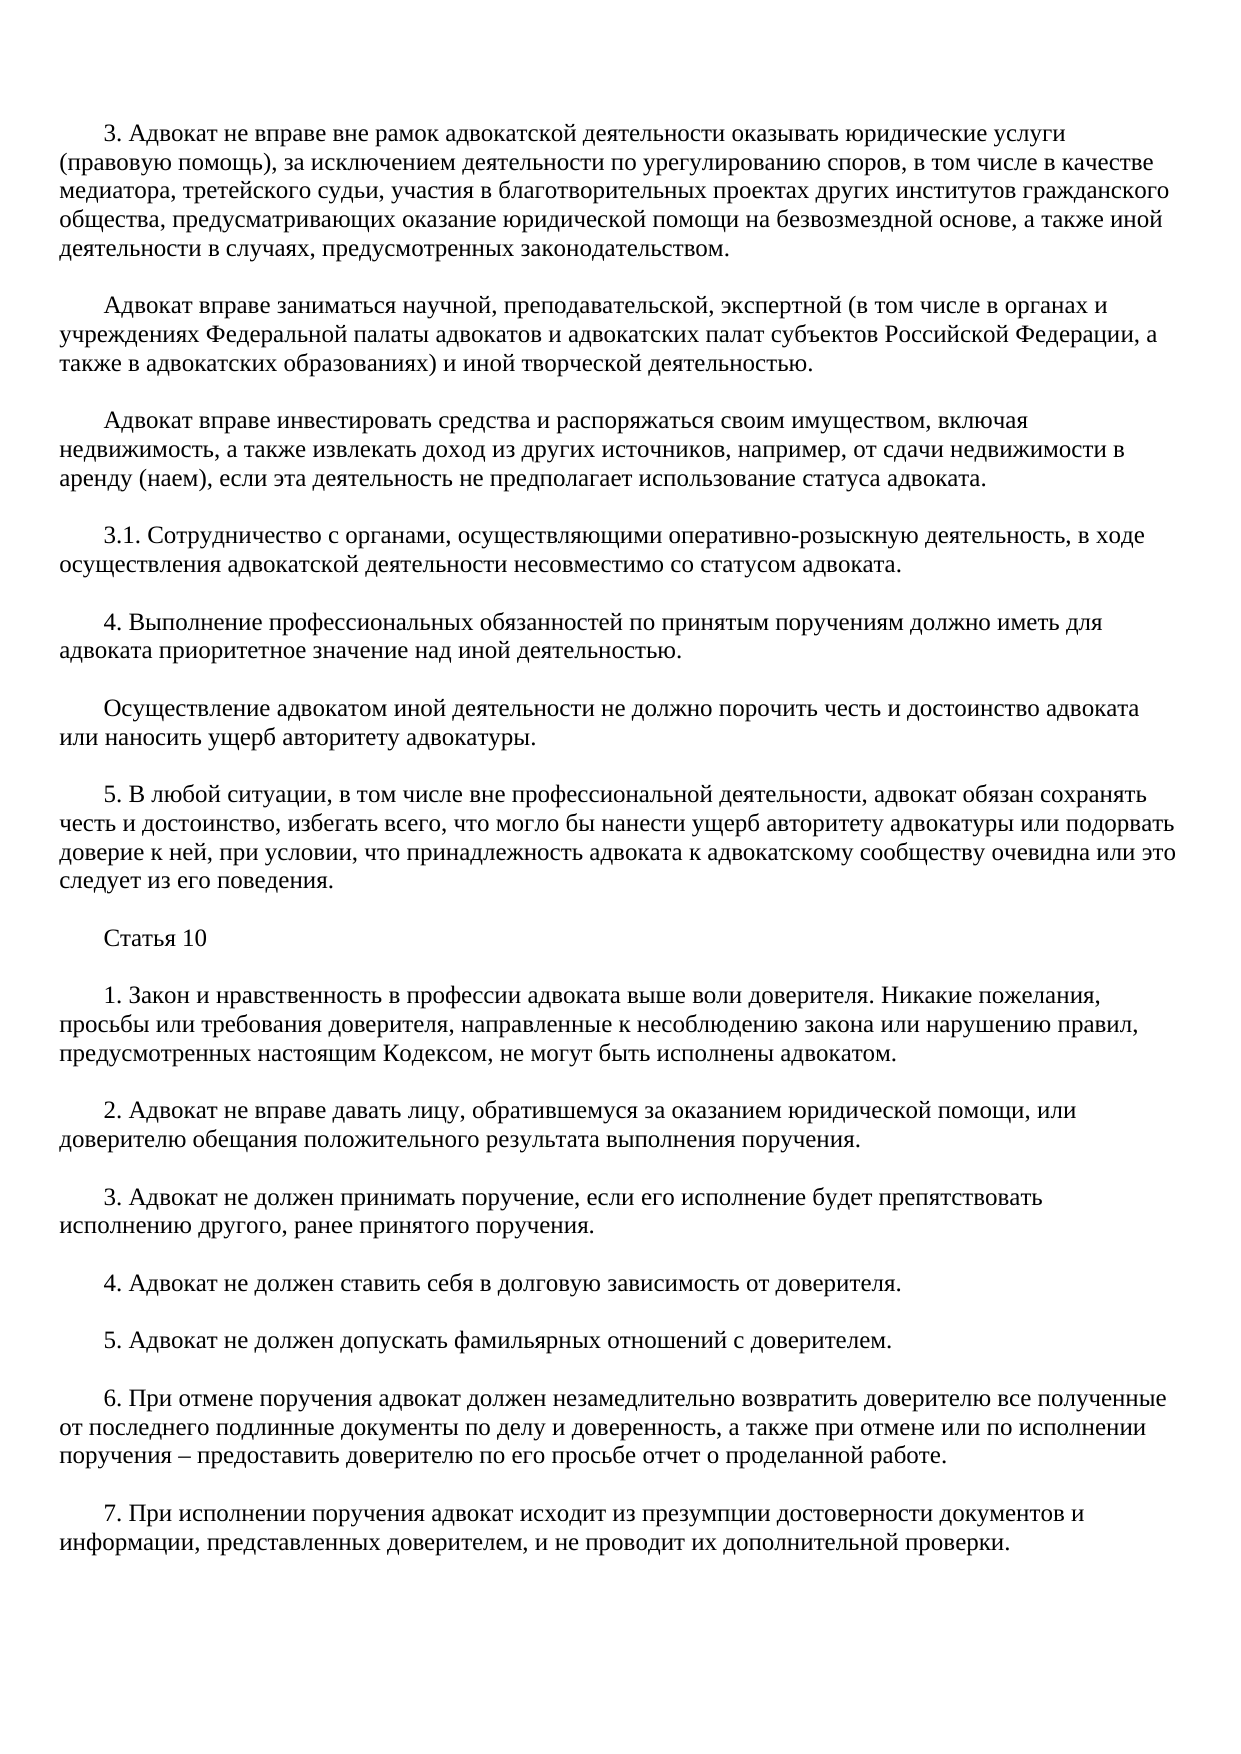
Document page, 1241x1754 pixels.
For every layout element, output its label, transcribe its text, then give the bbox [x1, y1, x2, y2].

text 3. Адвокат не вправе вне рамок адвокатской деятельности оказывать юридические услуги (правовую помощь), за исключением деятельности по урегулированию споров, в том числе в качестве медиатора, третейского судьи, участия в благотворительных проектах других институтов гражданского общества, предусматривающих оказание юридической помощи на безвозмездной основе, а также иной деятельности в случаях, предусмотренных законодательством. [59, 118, 1181, 262]
text 6. При отмене поручения адвокат должен незамедлительно возвратить доверителю все полученные от последнего подлинные документы по делу и доверенность, а также при отмене или по исполнении поручения – предоставить доверителю по его просьбе отчет о проделанной работе. [59, 1383, 1181, 1469]
text Осуществление адвокатом иной деятельности не должно порочить честь и достоинство адвоката или наносить ущерб авторитету адвокатуры. [59, 693, 1181, 751]
text 3. Адвокат не должен принимать поручение, если его исполнение будет препятствовать исполнению другого, ранее принятого поручения. [59, 1182, 1181, 1239]
text 1. Закон и нравственность в профессии адвоката выше воли доверителя. Никакие пожелания, просьбы или требования доверителя, направленные к несоблюдению закона или нарушению правил, предусмотренных настоящим Кодексом, не могут быть исполнены адвокатом. [59, 981, 1181, 1067]
text 5. В любой ситуации, в том числе вне профессиональной деятельности, адвокат обязан сохранять честь и достоинство, избегать всего, что могло бы нанести ущерб авторитету адвокатуры или подорвать доверие к ней, при условии, что принадлежность адвоката к адвокатскому сообществу очевидна или это следует из его поведения. [59, 779, 1181, 894]
text Адвокат вправе заниматься научной, преподавательской, экспертной (в том числе в органах и учреждениях Федеральной палаты адвокатов и адвокатских палат субъектов Российской Федерации, а также в адвокатских образованиях) и иной творческой деятельностью. [59, 291, 1181, 377]
text 3.1. Сотрудничество с органами, осуществляющими оперативно-розыскную деятельность, в ходе осуществления адвокатской деятельности несовместимо со статусом адвоката. [59, 521, 1181, 578]
text Статья 10 [59, 923, 1181, 952]
text 2. Адвокат не вправе давать лицу, обратившемуся за оказанием юридической помощи, или доверителю обещания положительного результата выполнения поручения. [59, 1096, 1181, 1153]
text 4. Адвокат не должен ставить себя в долговую зависимость от доверителя. [59, 1268, 1181, 1297]
text 7. При исполнении поручения адвокат исходит из презумпции достоверности документов и информации, представленных доверителем, и не проводит их дополнительной проверки. [59, 1498, 1181, 1556]
text 5. Адвокат не должен допускать фамильярных отношений с доверителем. [59, 1326, 1181, 1354]
text Адвокат вправе инвестировать средства и распоряжаться своим имуществом, включая недвижимость, а также извлекать доход из других источников, например, от сдачи недвижимости в аренду (наем), если эта деятельность не предполагает использование статуса адвоката. [59, 406, 1181, 492]
text 4. Выполнение профессиональных обязанностей по принятым поручениям должно иметь для адвоката приоритетное значение над иной деятельностью. [59, 607, 1181, 664]
